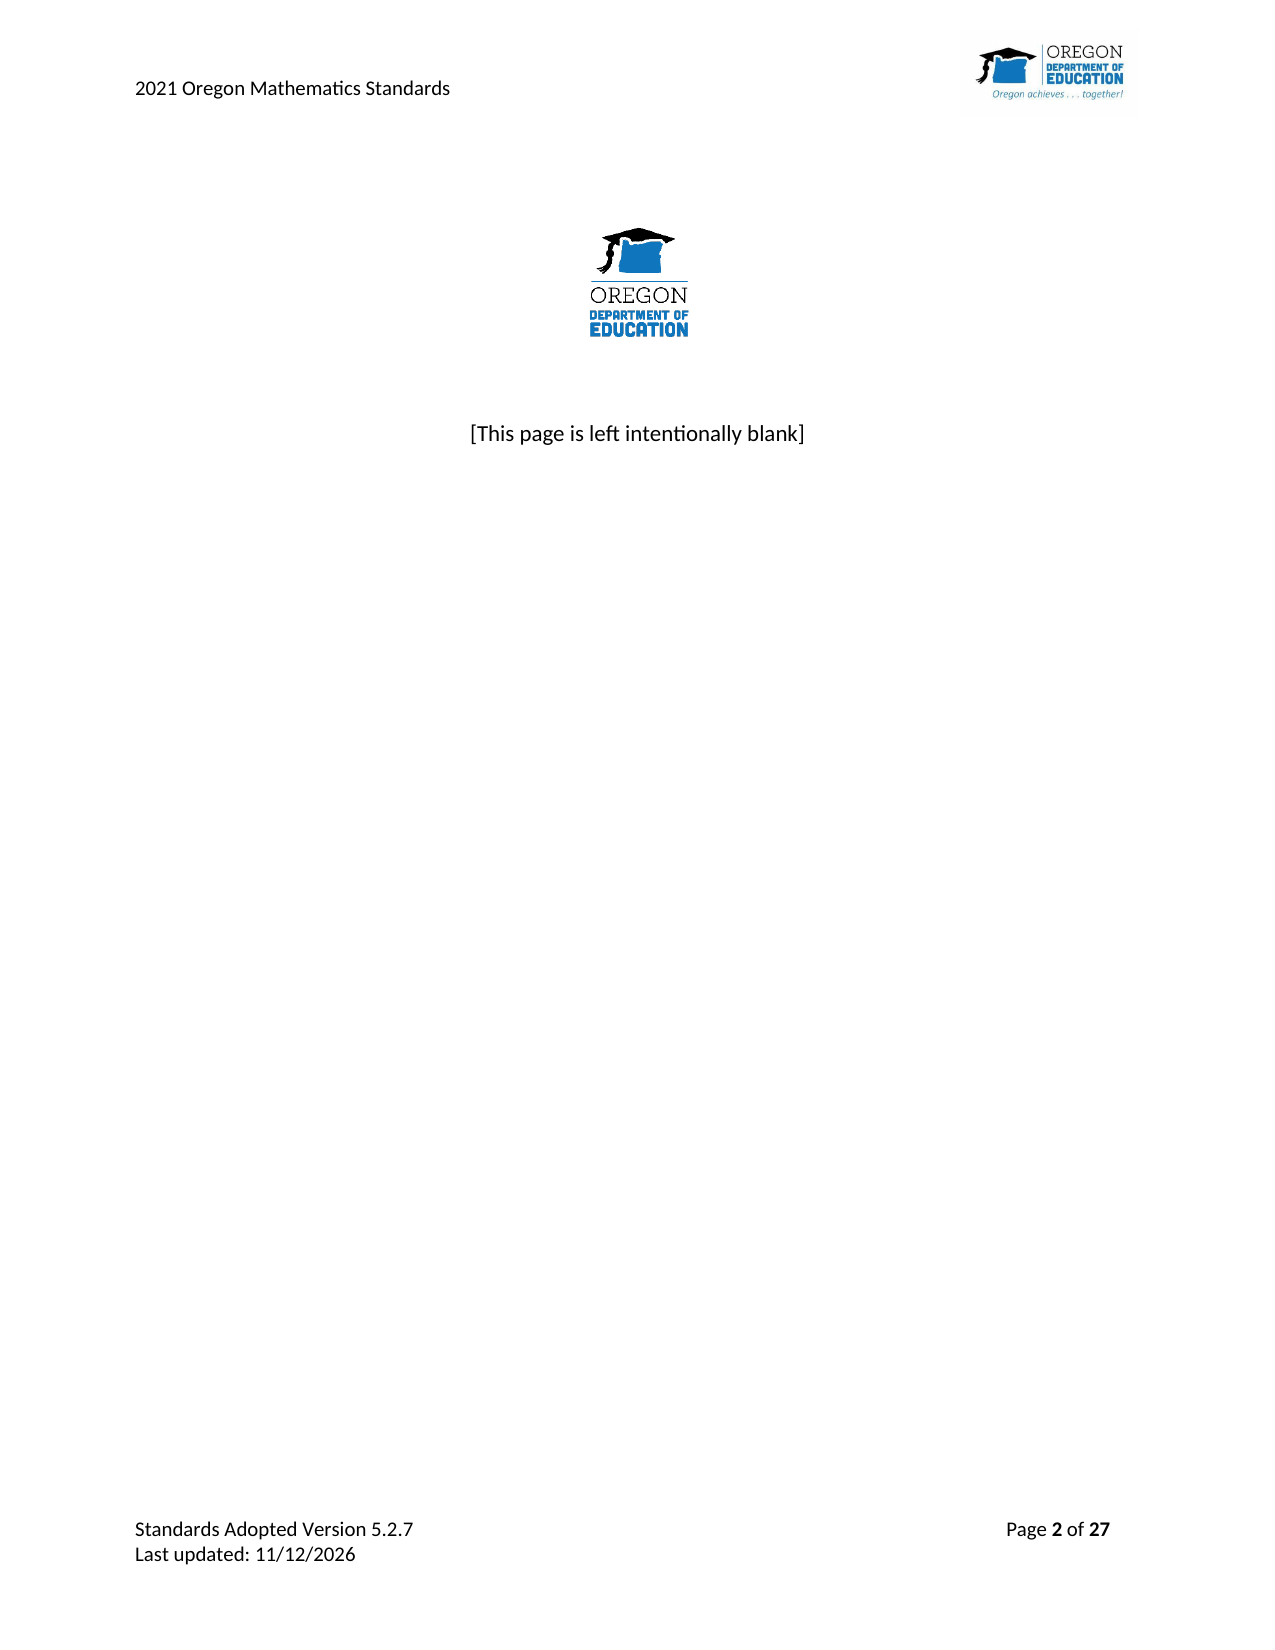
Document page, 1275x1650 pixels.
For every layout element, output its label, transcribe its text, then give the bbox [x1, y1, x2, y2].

text [This page is left intentionally blank] [135, 419, 1140, 447]
picture [558, 204, 717, 364]
picture [959, 28, 1140, 119]
